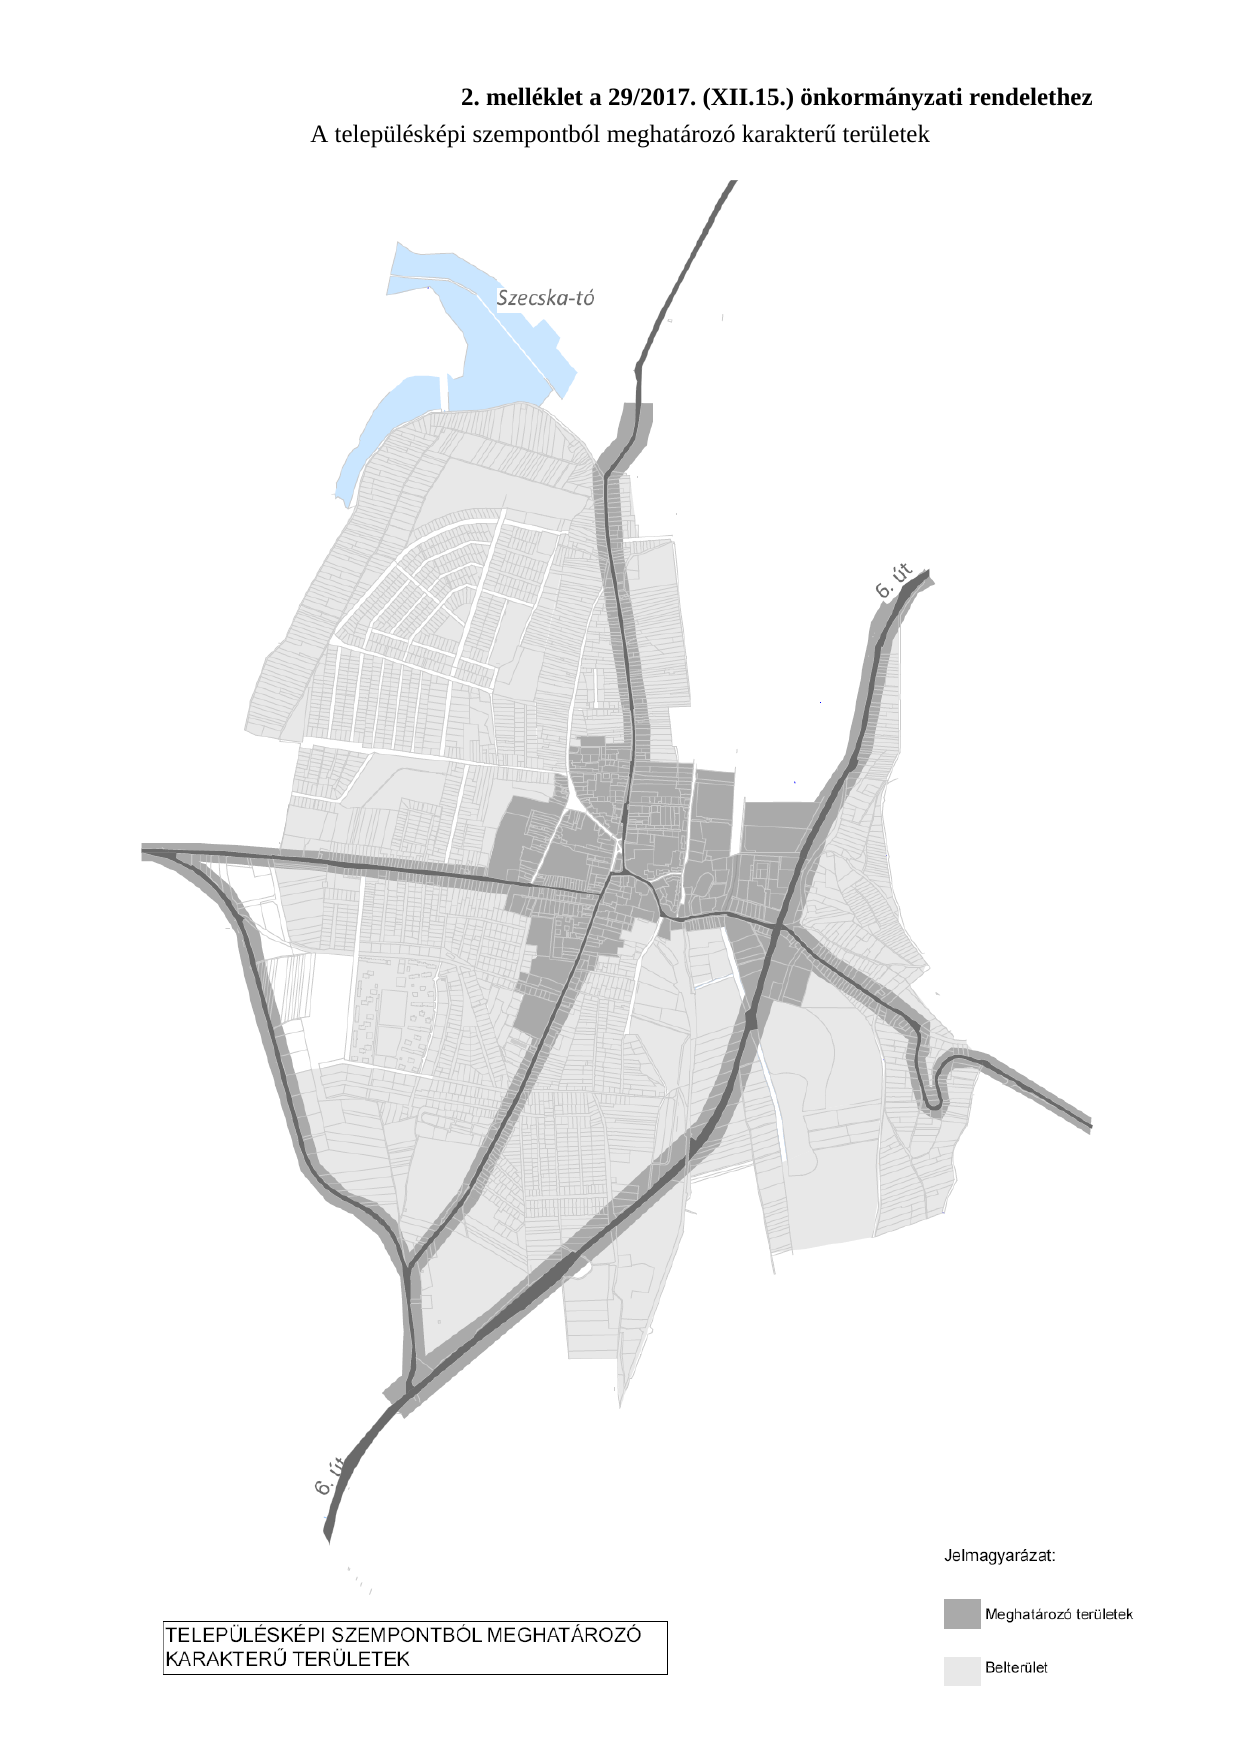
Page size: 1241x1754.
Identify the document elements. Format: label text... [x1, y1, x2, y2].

text A településképi szempontból meghatározó karakterű területek [148, 119, 1092, 148]
text 2. melléklet a 29/2017. (XII.15.) önkormányzati rendelethez [148, 82, 1092, 110]
